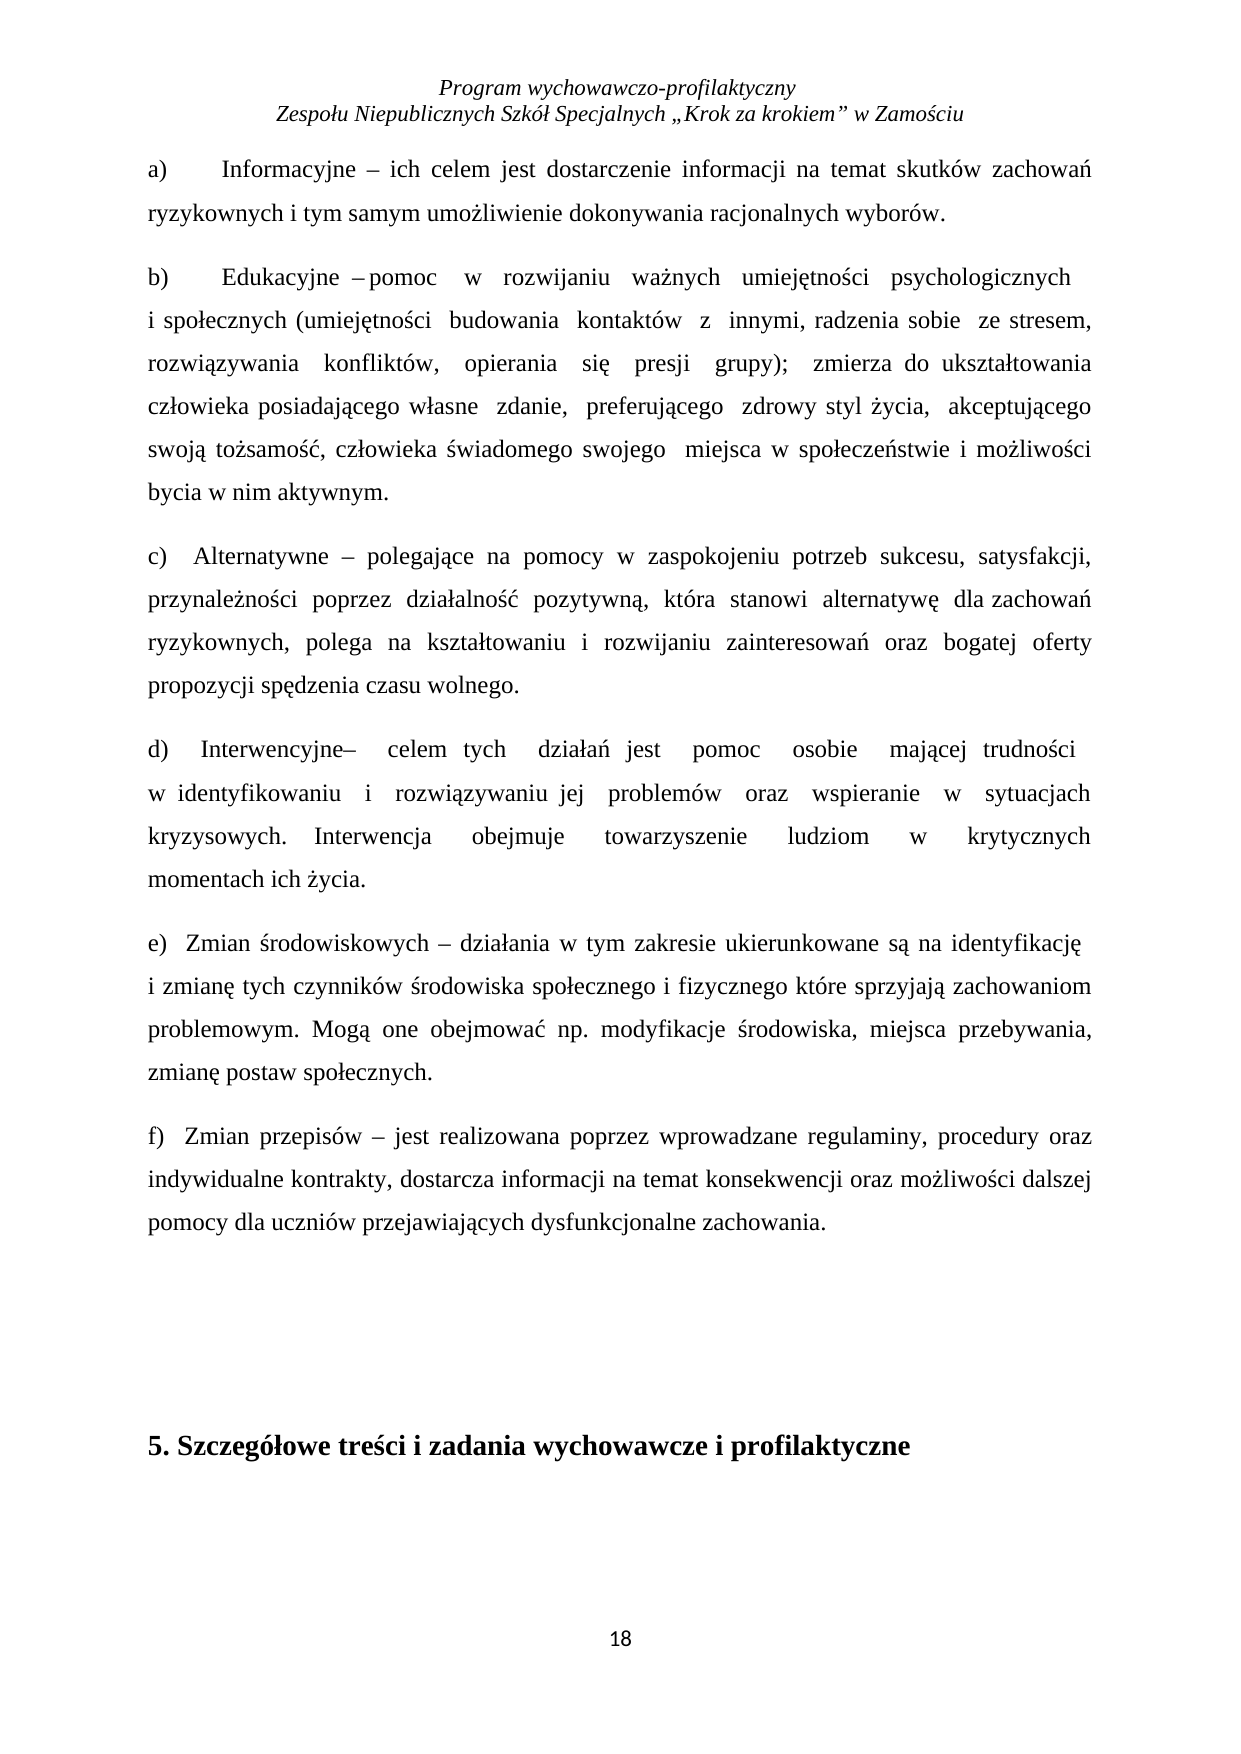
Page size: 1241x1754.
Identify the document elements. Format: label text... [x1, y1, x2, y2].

text d) Interwencyjne– celem tych działań jest pomoc osobie mającej trudności w identyfikowaniu i rozwiązywaniu jej problemów oraz wspieranie w sytuacjach kryzysowych. Interwencja obejmuje towarzyszenie ludziom w krytycznych momentach ich życia. [148, 734, 1093, 893]
text f) Zmian przepisów – jest realizowana poprzez wprowadzane regulaminy, procedury oraz indywidualne kontrakty, dostarcza informacji na temat konsekwencji oraz możliwości dalszej pomocy dla uczniów przejawiających dysfunkcjonalne zachowania. [148, 1121, 1093, 1236]
text b) Edukacyjne – pomoc w rozwijaniu ważnych umiejętności psychologicznych i społecznych (umiejętności budowania kontaktów z innymi, radzenia sobie ze stresem, rozwiązywania konfliktów, opierania się presji grupy); zmierza do ukształtowania człowieka posiadającego własne zdanie, preferującego zdrowy styl życia, akceptującego swoją tożsamość, człowieka świadomego swojego miejsca w społeczeństwie i możliwości bycia w nim aktywnym. [148, 262, 1093, 506]
text a) Informacyjne – ich celem jest dostarczenie informacji na temat skutków zachowań ryzykownych i tym samym umożliwienie dokonywania racjonalnych wyborów. [148, 154, 1093, 226]
subtitle 5. Szczegółowe treści i zadania wychowawcze i profilaktyczne [148, 1428, 1093, 1462]
text e) Zmian środowiskowych – działania w tym zakresie ukierunkowane są na identyfikację i zmianę tych czynników środowiska społecznego i fizycznego które sprzyjają zachowaniom problemowym. Mogą one obejmować np. modyfikacje środowiska, miejsca przebywania, zmianę postaw społecznych. [148, 928, 1093, 1086]
text c) Alternatywne – polegające na pomocy w zaspokojeniu potrzeb sukcesu, satysfakcji, przynależności poprzez działalność pozytywną, która stanowi alternatywę dla zachowań ryzykownych, polega na kształtowaniu i rozwijaniu zainteresowań oraz bogatej oferty propozycji spędzenia czasu wolnego. [148, 541, 1093, 699]
